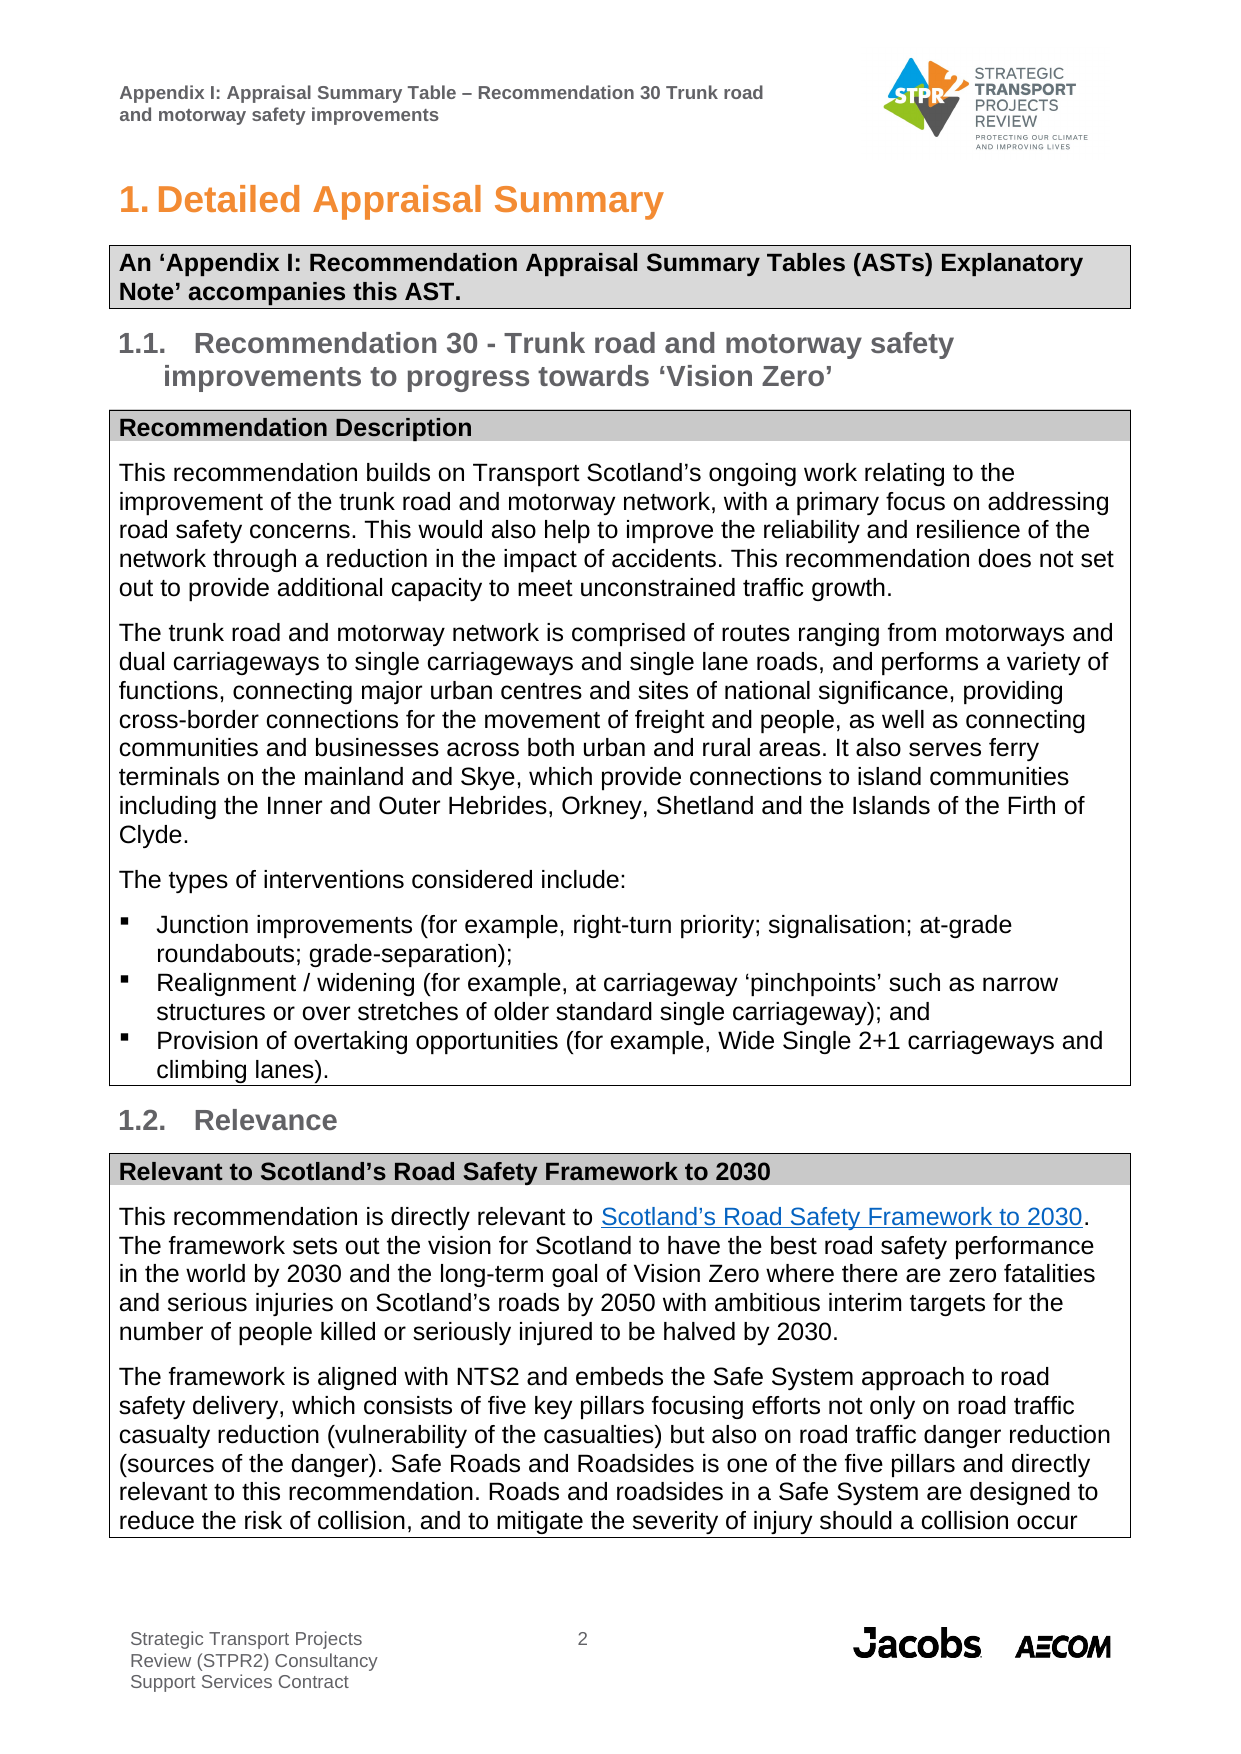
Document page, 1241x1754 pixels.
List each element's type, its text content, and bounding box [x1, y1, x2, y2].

text The types of interventions considered include: [110, 862, 1130, 894]
text Recommendation Description [110, 411, 1130, 441]
picture [844, 1627, 1111, 1658]
subtitle Recommendation 30 - Trunk road and motorway safety improvements to progress towards ‘Vision Zero’ [118, 326, 1122, 393]
picture [861, 47, 1111, 160]
text The trunk road and motorway network is comprised of routes ranging from motorways and dual carriageways to single carriageways and single lane roads, and performs a variety of functions, connecting major urban centres and sites of national significance, providing cross-border connections for the movement of freight and people, as well as connecting communities and businesses across both urban and rural areas. It also serves ferry terminals on the mainland and Skye, which provide connections to island communities including the Inner and Outer Hebrides, Orkney, Shetland and the Islands of the Firth of Clyde. [110, 615, 1130, 848]
subtitle Detailed Appraisal Summary [118, 177, 1122, 220]
text The framework is aligned with NTS2 and embeds the Safe System approach to road safety delivery, which consists of five key pillars focusing efforts not only on road traffic casualty reduction (vulnerability of the casualties) but also on road traffic danger reduction (sources of the danger). Safe Roads and Roadsides is one of the five pillars and directly relevant to this recommendation. Roads and roadsides in a Safe System are designed to reduce the risk of collision, and to mitigate the severity of injury should a collision occur [110, 1359, 1130, 1537]
text Realignment / widening (for example, at carriageway ‘pinchpoints’ such as narrow structures or over stretches of older standard single carriageway); and [118, 968, 1122, 1023]
text An ‘Appendix I: Recommendation Appraisal Summary Tables (ASTs) Explanatory Note’ accompanies this AST. [110, 246, 1130, 308]
text This recommendation is directly relevant to Scotland’s Road Safety Framework to 2030. The framework sets out the vision for Scotland to have the best road safety performance in the world by 2030 and the long-term goal of Vision Zero where there are zero fatalities and serious injuries on Scotland’s roads by 2050 with ambitious interim targets for the number of people killed or seriously injured to be halved by 2030. [110, 1199, 1130, 1346]
text Junction improvements (for example, right-turn priority; signalisation; at-grade roundabouts; grade-separation); [110, 907, 1130, 968]
subtitle Relevance [118, 1103, 1122, 1137]
text This recommendation builds on Transport Scotland’s ongoing work relating to the improvement of the trunk road and motorway network, with a primary focus on addressing road safety concerns. This would also help to improve the reliability and resilience of the network through a reduction in the impact of accidents. This recommendation does not set out to provide additional capacity to meet unconstrained traffic growth. [110, 455, 1130, 602]
text Relevant to Scotland’s Road Safety Framework to 2030 [110, 1154, 1130, 1185]
text Provision of overtaking opportunities (for example, Wide Single 2+1 carriageways and climbing lanes). [110, 1023, 1130, 1085]
